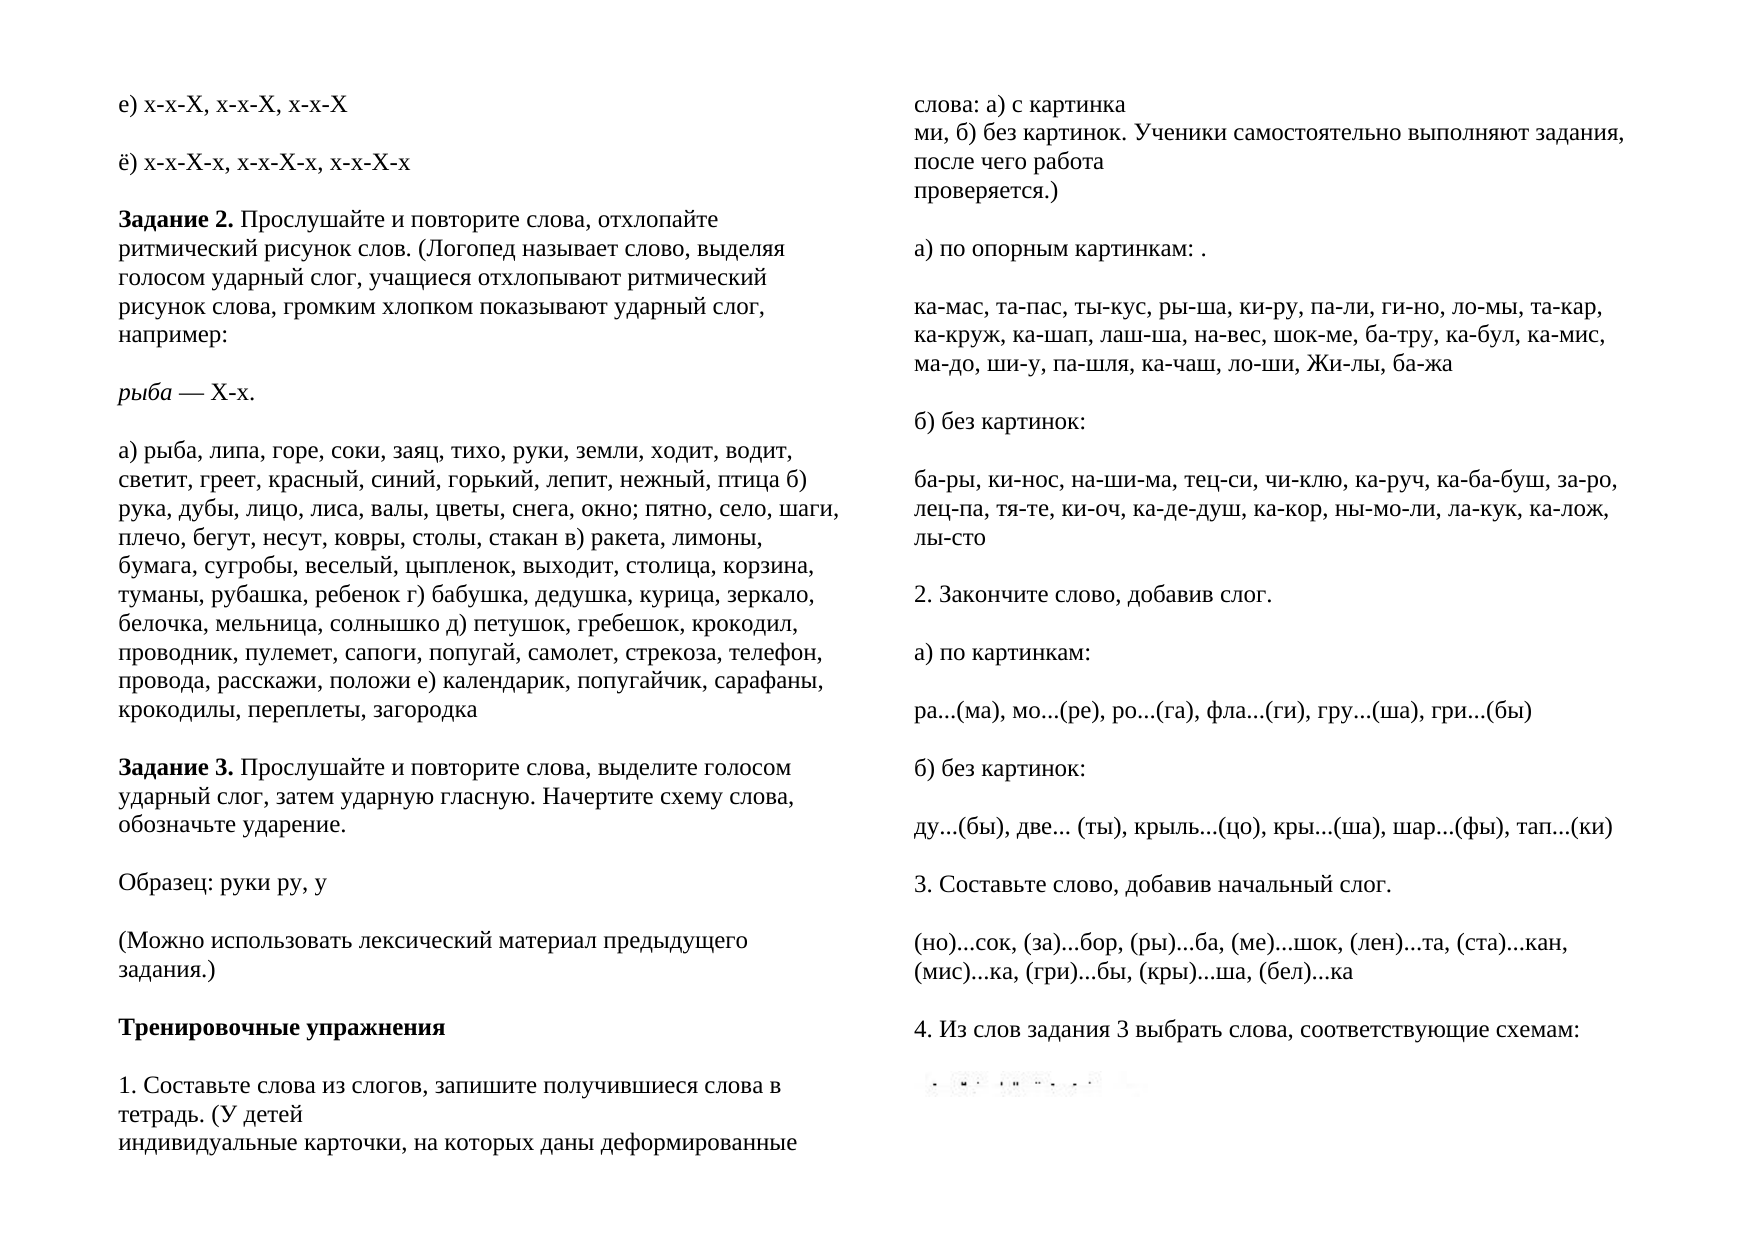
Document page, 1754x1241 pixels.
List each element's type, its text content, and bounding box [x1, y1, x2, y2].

text Задание 2. Прослушайте и повторите слова, отхлопайте ритмический рисунок слов. (Логопед называет слово, выделяя голосом ударный слог, учащиеся отхлопывают ритмический рисунок слова, громким хлопком показывают ударный слог, например: [118, 204, 840, 348]
text ду...(бы), две... (ты), крыль...(цо), кры...(ша), шар...(фы), тап...(ки) [914, 811, 1636, 840]
text (Можно использовать лексический материал предыдущего задания.) [118, 925, 840, 983]
text б) без картинок: [914, 753, 1636, 782]
text е) х-х-Х, х-х-Х, х-х-Х [118, 89, 840, 117]
text ра...(ма), мо...(ре), ро...(га), фла...(ги), гру...(ша), гри...(бы) [914, 695, 1636, 724]
text 4. Из слов задания 3 выбрать слова, соответствующие схемам: [914, 1014, 1636, 1042]
text 1. Составьте слова из слогов, запишите получившиеся слова в тетрадь. (У детей индивидуальные карточки, на которых даны деформированные слова: а) с картинка ми, б) без картинок. Ученики самостоятельно выполняют задания, после чего работа проверяется.) [914, 89, 1636, 204]
text а) рыба, липа, горе, соки, заяц, тихо, руки, земли, ходит, водит, светит, греет, красный, синий, горький, лепит, нежный, птица б) рука, дубы, лицо, лиса, валы, цветы, снега, окно; пятно, село, шаги, плечо, бегут, несут, ковры, столы, стакан в) ракета, лимоны, бумага, сугробы, веселый, цыпленок, выходит, столица, корзина, туманы, рубашка, ребенок г) бабушка, дедушка, курица, зеркало, белочка, мельница, солнышко д) петушок, гребешок, крокодил, проводник, пулемет, сапоги, попугай, самолет, стрекоза, телефон, провода, расскажи, положи е) календарик, попугайчик, сарафаны, крокодилы, переплеты, загородка [118, 435, 840, 723]
text ка-мас, та-пас, ты-кус, ры-ша, ки-ру, па-ли, ги-но, ло-мы, та-кар, ка-круж, ка-шап, лаш-ша, на-вес, шок-ме, ба-тру, ка-бул, ка-мис, ма-до, ши-у, па-шля, ка-чаш, ло-ши, Жи-лы, ба-жа [914, 291, 1636, 377]
text Образец: руки ру, у [118, 867, 840, 896]
text Задание 3. Прослушайте и повторите слова, выделите голосом ударный слог, затем ударную гласную. Начертите схему слова, обозначьте ударение. [118, 752, 840, 838]
text ё) х-х-Х-х, х-х-Х-х, х-х-Х-х [118, 147, 840, 175]
text б) без картинок: [914, 406, 1636, 435]
text а) по картинкам: [914, 637, 1636, 666]
text 1. Составьте слова из слогов, запишите получившиеся слова в тетрадь. (У детей индивидуальные карточки, на которых даны деформированные слова: а) с картинка ми, б) без картинок. Ученики самостоятельно выполняют задания, после чего работа проверяется.) [118, 1070, 840, 1156]
text а) по опорным картинкам: . [914, 233, 1636, 262]
picture [913, 1071, 1149, 1097]
text 3. Составьте слово, добавив начальный слог. [914, 869, 1636, 898]
text Тренировочные упражнения [118, 1012, 840, 1041]
text 2. Закончите слово, добавив слог. [914, 579, 1636, 608]
text (но)...сок, (за)...бор, (ры)...ба, (ме)...шок, (лен)...та, (ста)...кан, (мис)...ка, (гри)...бы, (кры)...ша, (бел)...ка [914, 927, 1636, 984]
text рыба — Х-х. [118, 377, 840, 406]
text ба-ры, ки-нос, на-ши-ма, тец-си, чи-клю, ка-руч, ка-ба-буш, за-ро, лец-па, тя-те, ки-оч, ка-де-душ, ка-кор, ны-мо-ли, ла-кук, ка-лож, лы-сто [914, 464, 1636, 550]
